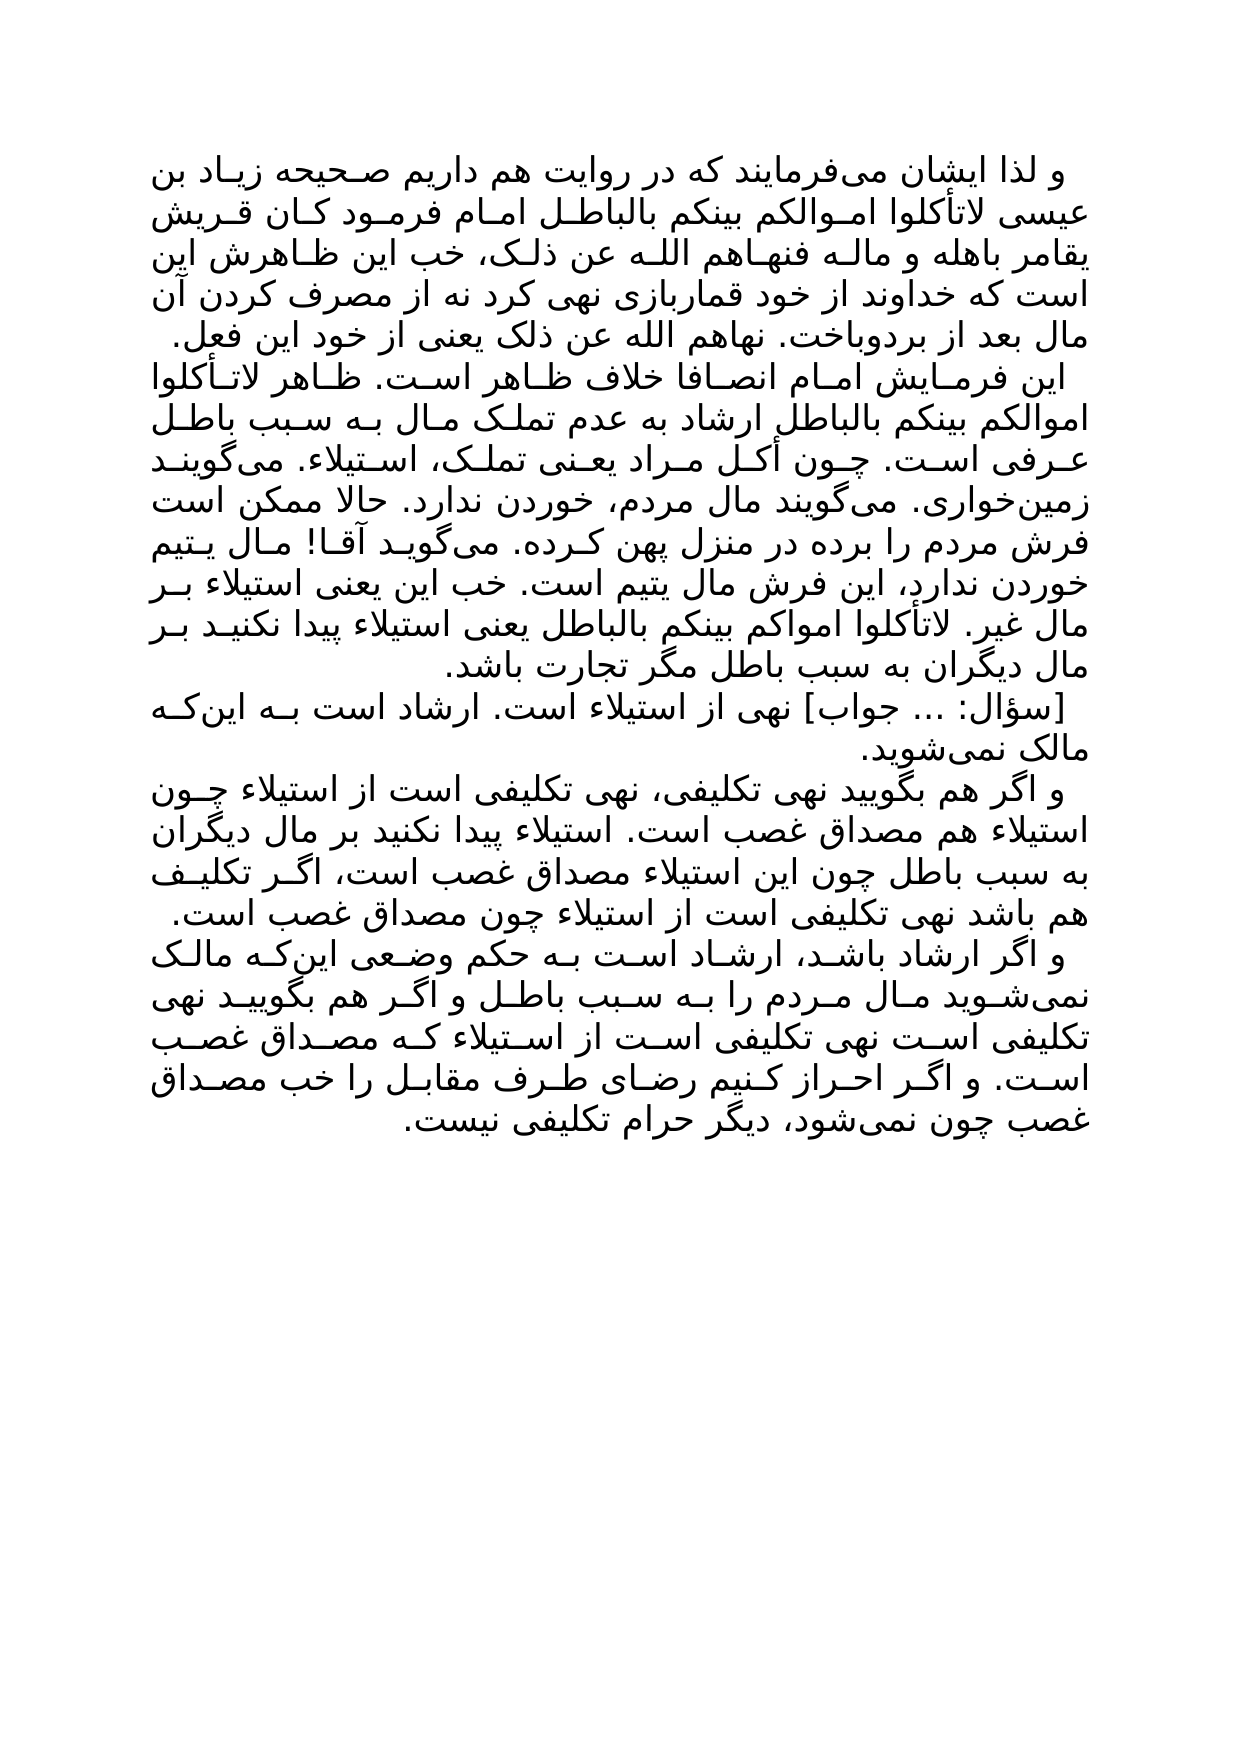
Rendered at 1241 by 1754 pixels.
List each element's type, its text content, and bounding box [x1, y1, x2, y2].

text و لذا ایشان می‌‌فرمایند که در روایت هم داریم صحیحه زیاد بن عیسی لاتأکلوا اموالکم بینکم بالباطل امام فرمود کان قریش یقامر باهله و ماله فنهاهم الله عن ذلک، خب این ظاهرش این است که خداوند از خود قماربازی نهی کرد نه از مصرف کردن آن مال بعد از بردوباخت. نهاهم الله عن ذلک یعنی از خود این فعل. [150, 150, 1090, 356]
text این فرمایش امام انصافا خلاف ظاهر است. ظاهر لاتأکلوا اموالکم بینکم بالباطل ارشاد به عدم تملک مال به سبب باطل عرفی است. چون أکل مراد یعنی تملک، استیلاء. می‌‌گویند زمین‌خواری. می‌‌گویند مال مردم، خوردن ندارد. حالا ممکن است فرش مردم را برده در منزل پهن کرده. می‌‌گوید آقا! مال یتیم خوردن ندارد، این فرش مال یتیم است. خب این یعنی استیلاء بر مال غیر. لاتأکلوا امواکم بینکم بالباطل یعنی استیلاء پیدا نکنید بر مال دیگران به سبب باطل مگر تجارت باشد. [150, 356, 1090, 686]
text و اگر ارشاد باشد، ‌ارشاد است به حکم وضعی این‌که مالک نمی‌شوید مال مردم را به سبب باطل و اگر هم بگویید نهی تکلیفی است نهی تکلیفی است از استیلاء که مصداق غصب است. و اگر احراز کنیم رضای طرف مقابل را خب مصداق غصب چون نمی‌شود، دیگر حرام تکلیفی نیست. [150, 934, 1090, 1140]
text و اگر هم بگویید نهی تکلیفی، نهی تکلیفی است از استیلاء چون استیلاء هم مصداق غصب است. استیلاء پیدا نکنید بر مال دیگران به سبب باطل چون این استیلاء‌ مصداق غصب است، اگر تکلیف هم باشد نهی تکلیفی است از استیلاء چون مصداق غصب است. [150, 769, 1090, 934]
text [سؤال: ... جواب] نهی از استیلاء است. ارشاد است به این‌که مالک نمی‌شوید. [150, 686, 1090, 769]
